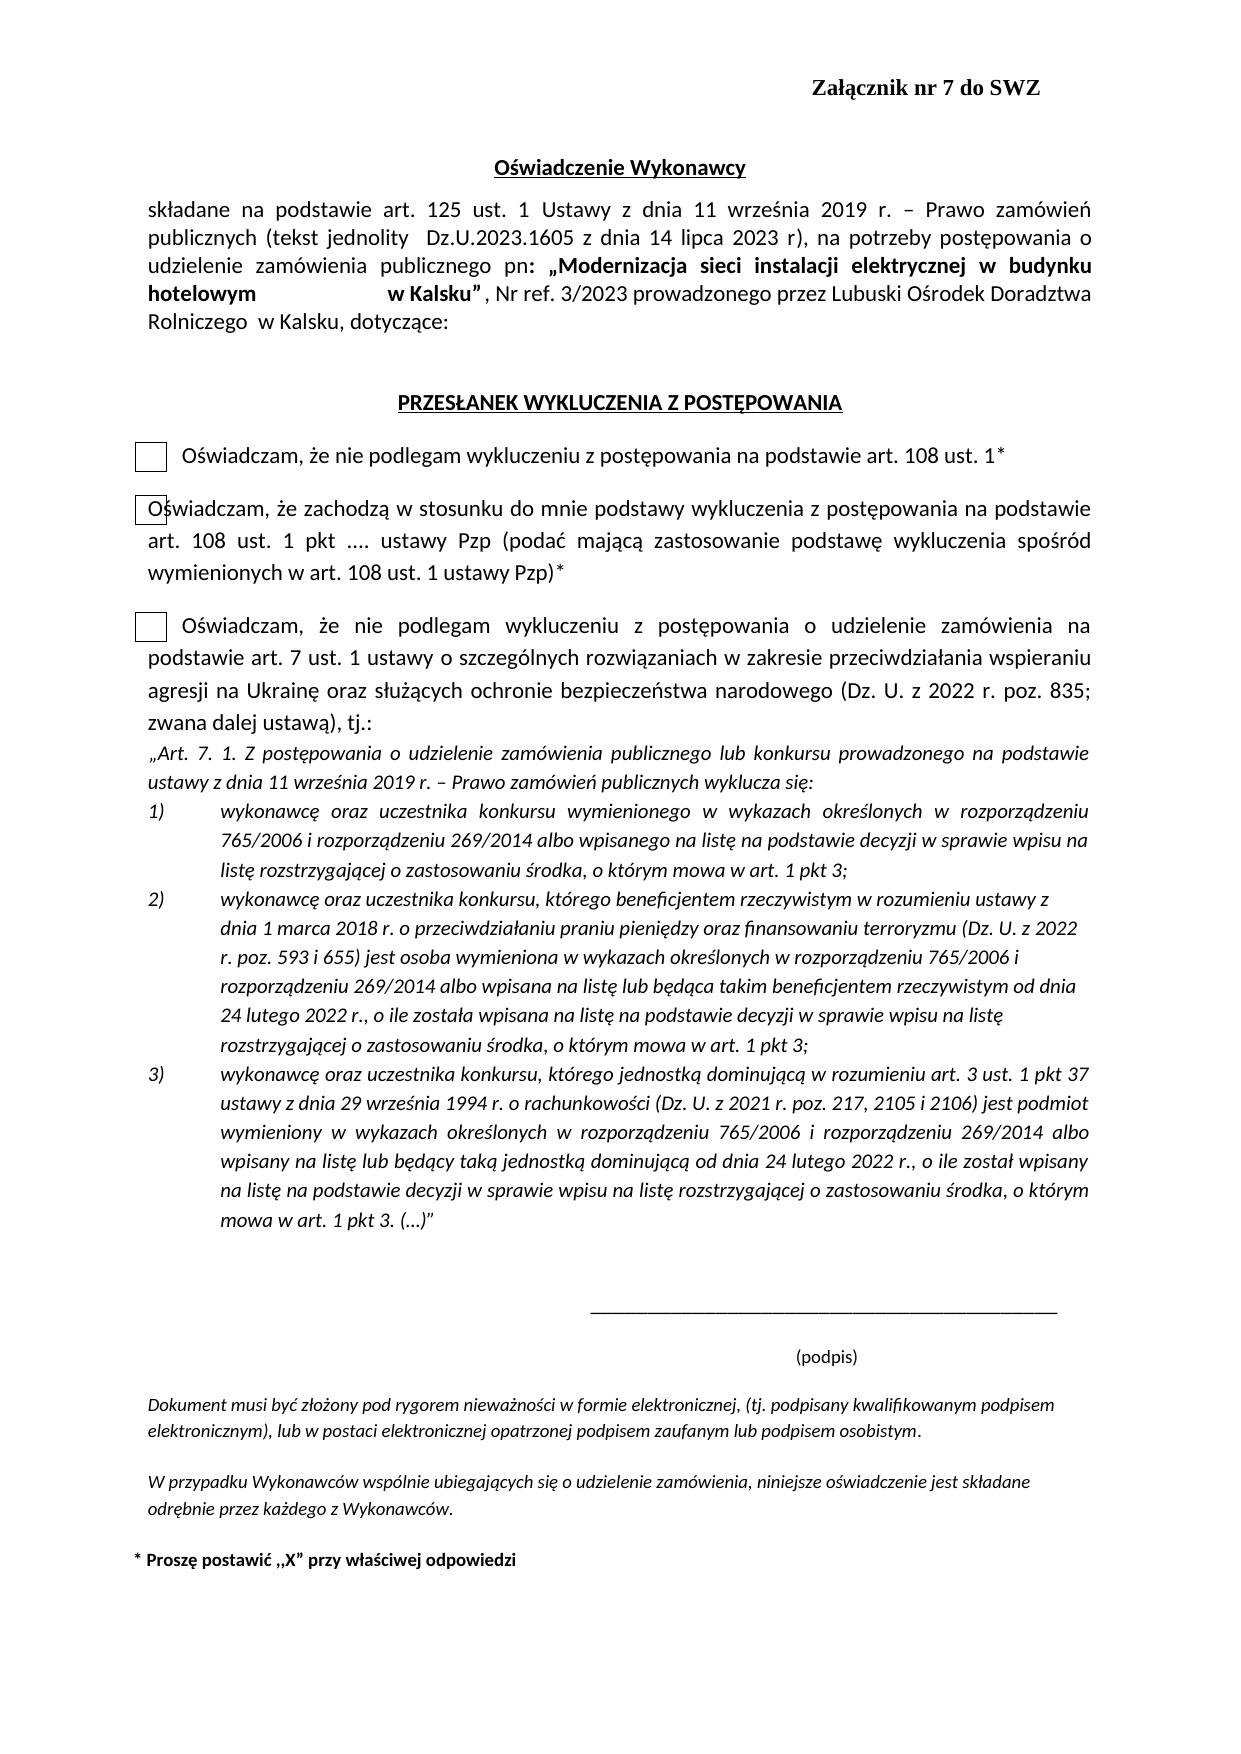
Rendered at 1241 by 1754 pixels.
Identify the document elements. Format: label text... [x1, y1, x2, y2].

table_header [136, 443, 166, 471]
table_header [136, 613, 166, 641]
text 2) wykonawcę oraz uczestnika konkursu, którego beneficjentem rzeczywistym w rozumieniu ustawy z dnia 1 marca 2018 r. o przeciwdziałaniu praniu pieniędzy oraz finansowaniu terroryzmu (Dz. U. z 2022 r. poz. 593 i 655) jest osoba wymieniona w wykazach określonych w rozporządzeniu 765/2006 i rozporządzeniu 269/2014 albo wpisana na listę lub będąca takim beneficjentem rzeczywistym od dnia 24 lutego 2022 r., o ile została wpisana na listę na podstawie decyzji w sprawie wpisu na listę rozstrzygającej o zastosowaniu środka, o którym mowa w art. 1 pkt 3; [148, 886, 1093, 1057]
text * Proszę postawić ,,X” przy właściwej odpowiedzi [133, 1548, 1093, 1571]
text Oświadczenie Wykonawcy [148, 153, 1093, 181]
text PRZESŁANEK WYKLUCZENIA Z POSTĘPOWANIA [148, 388, 1093, 416]
text składane na podstawie art. 125 ust. 1 Ustawy z dnia 11 września 2019 r. – Prawo zamówień publicznych (tekst jednolity Dz.U.2023.1605 z dnia 14 lipca 2023 r), na potrzeby postępowania o udzielenie zamówienia publicznego pn: „Modernizacja sieci instalacji elektrycznej w budynku hotelowym w Kalsku”, Nr ref. 3/2023 prowadzonego przez Lubuski Ośrodek Doradztwa Rolniczego w Kalsku, dotyczące: [148, 195, 1093, 335]
text Oświadczam, że nie podlegam wykluczeniu z postępowania na podstawie art. 108 ust. 1* [167, 441, 1093, 469]
text Oświadczam, że nie podlegam wykluczeniu z postępowania o udzielenie zamówienia na podstawie art. 7 ust. 1 ustawy o szczególnych rozwiązaniach w zakresie przeciwdziałania wspieraniu agresji na Ukrainę oraz służących ochronie bezpieczeństwa narodowego (Dz. U. z 2022 r. poz. 835; zwana dalej ustawą), tj.: [148, 611, 1093, 736]
text 3) wykonawcę oraz uczestnika konkursu, którego jednostką dominującą w rozumieniu art. 3 ust. 1 pkt 37 ustawy z dnia 29 września 1994 r. o rachunkowości (Dz. U. z 2021 r. poz. 217, 2105 i 2106) jest podmiot wymieniony w wykazach określonych w rozporządzeniu 765/2006 i rozporządzeniu 269/2014 albo wpisany na listę lub będący taką jednostką dominującą od dnia 24 lutego 2022 r., o ile został wpisany na listę na podstawie decyzji w sprawie wpisu na listę rozstrzygającej o zastosowaniu środka, o którym mowa w art. 1 pkt 3. (…)” [148, 1061, 1093, 1232]
text Oświadczam, że zachodzą w stosunku do mnie podstawy wykluczenia z postępowania na podstawie art. 108 ust. 1 pkt .... ustawy Pzp (podać mającą zastosowanie podstawę wykluczenia spośród wymienionych w art. 108 ust. 1 ustawy Pzp)* [148, 494, 1093, 586]
text „Art. 7. 1. Z postępowania o udzielenie zamówienia publicznego lub konkursu prowadzonego na podstawie ustawy z dnia 11 września 2019 r. – Prawo zamówień publicznych wyklucza się: [148, 740, 1093, 795]
text Dokument musi być złożony pod rygorem nieważności w formie elektronicznej, (tj. podpisany kwalifikowanym podpisem elektronicznym), lub w postaci elektronicznej opatrzonej podpisem zaufanym lub podpisem osobistym. [148, 1393, 1093, 1442]
table_header [136, 496, 166, 524]
text _________________________________________ (podpis) [561, 1289, 1093, 1368]
text 1) wykonawcę oraz uczestnika konkursu wymienionego w wykazach określonych w rozporządzeniu 765/2006 i rozporządzeniu 269/2014 albo wpisanego na listę na podstawie decyzji w sprawie wpisu na listę rozstrzygającej o zastosowaniu środka, o którym mowa w art. 1 pkt 3; [148, 798, 1093, 882]
text W przypadku Wykonawców wspólnie ubiegających się o udzielenie zamówienia, niniejsze oświadczenie jest składane odrębnie przez każdego z Wykonawców. [148, 1471, 1093, 1520]
